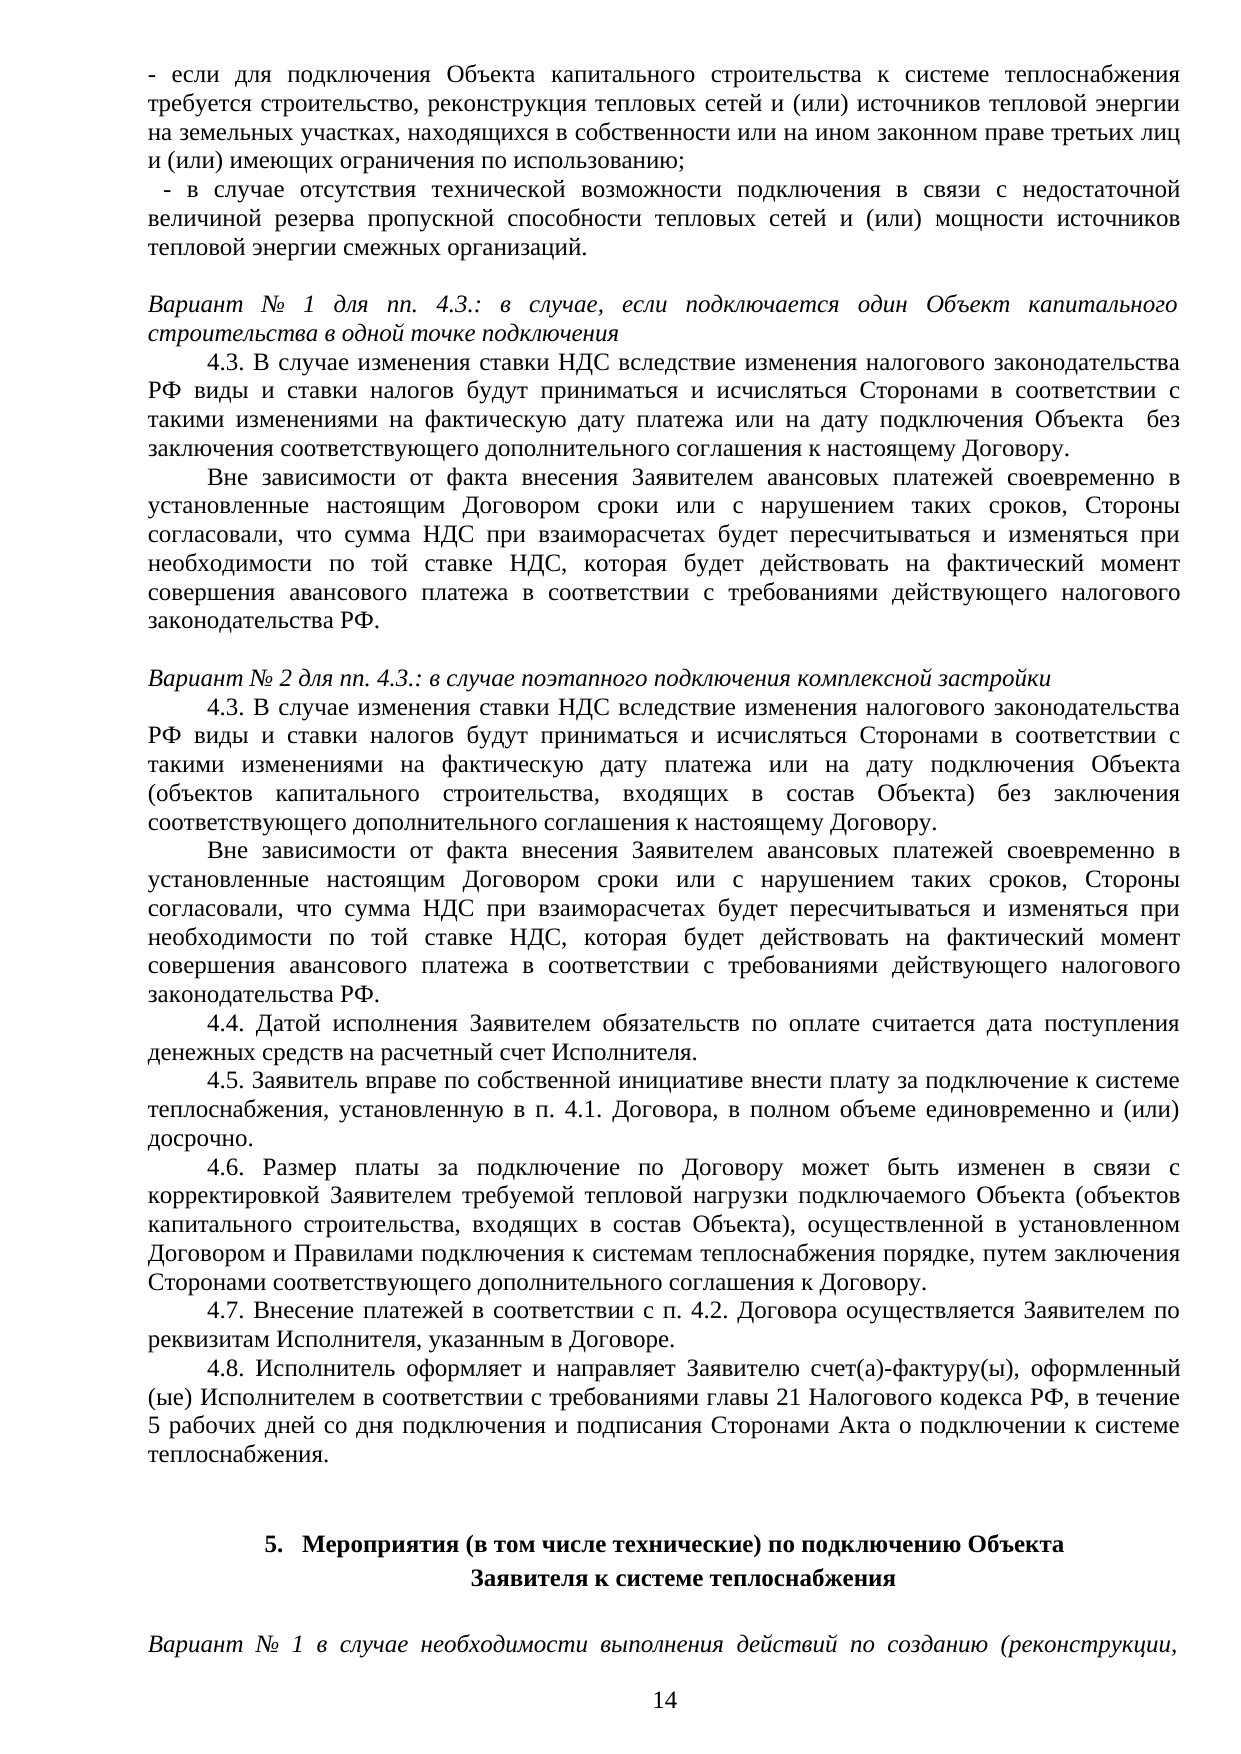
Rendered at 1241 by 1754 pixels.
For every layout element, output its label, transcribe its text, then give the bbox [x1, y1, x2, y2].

list - в случае отсутствия технической возможности подключения в связи с недостаточной величиной резерва пропускной способности тепловых сетей и (или) мощности источников тепловой энергии смежных организаций. [148, 174, 1181, 260]
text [148, 1629, 1181, 1657]
text 4.6. Размер платы за подключение по Договору может быть изменен в связи с корректировкой Заявителем требуемой тепловой нагрузки подключаемого Объекта (объектов капитального строительства, входящих в состав Объекта), осуществленной в установленном Договором и Правилами подключения к системам теплоснабжения порядке, путем заключения Сторонами соответствующего дополнительного соглашения к Договору. [148, 1152, 1181, 1295]
text Вне зависимости от факта внесения Заявителем авансовых платежей своевременно в установленные настоящим Договором сроки или с нарушением таких сроков, Стороны согласовали, что сумма НДС при взаиморасчетах будет пересчитываться и изменяться при необходимости по той ставке НДС, которая будет действовать на фактический момент совершения авансового платежа в соответствии с требованиями действующего налогового законодательства РФ. [148, 835, 1181, 1008]
text Вариант № 1 для пп. 4.3.: в случае, если подключается один Объект капитального строительства в одной точке подключения [148, 289, 1181, 347]
list 4.3. В случае изменения ставки НДС вследствие изменения налогового законодательства РФ виды и ставки налогов будут приниматься и исчисляться Сторонами в соответствии с такими изменениями на фактическую дату платежа или на дату подключения Объекта (объектов капитального строительства, входящих в состав Объекта) без заключения соответствующего дополнительного соглашения к настоящему Договору. [148, 692, 1181, 835]
text 4.7. Внесение платежей в соответствии с п. 4.2. Договора осуществляется Заявителем по реквизитам Исполнителя, указанным в Договоре. [148, 1295, 1181, 1353]
text Заявителя к системе теплоснабжения [185, 1563, 1181, 1591]
list Мероприятия (в том числе технические) по подключению Объекта [148, 1529, 1181, 1558]
list 4.3. В случае изменения ставки НДС вследствие изменения налогового законодательства РФ виды и ставки налогов будут приниматься и исчисляться Сторонами в соответствии с такими изменениями на фактическую дату платежа или на дату подключения Объекта без заключения соответствующего дополнительного соглашения к настоящему Договору. [148, 347, 1181, 462]
text Вне зависимости от факта внесения Заявителем авансовых платежей своевременно в установленные настоящим Договором сроки или с нарушением таких сроков, Стороны согласовали, что сумма НДС при взаиморасчетах будет пересчитываться и изменяться при необходимости по той ставке НДС, которая будет действовать на фактический момент совершения авансового платежа в соответствии с требованиями действующего налогового законодательства РФ. [148, 462, 1181, 634]
list - если для подключения Объекта капитального строительства к системе теплоснабжения требуется строительство, реконструкция тепловых сетей и (или) источников тепловой энергии на земельных участках, находящихся в собственности или на ином законном праве третьих лиц и (или) имеющих ограничения по использованию; [148, 59, 1181, 174]
text 4.8. Исполнитель оформляет и направляет Заявителю счет(а)-фактуру(ы), оформленный (ые) Исполнителем в соответствии с требованиями главы 21 Налогового кодекса РФ, в течение 5 рабочих дней со дня подключения и подписания Сторонами Акта о подключении к системе теплоснабжения. [148, 1353, 1181, 1468]
text 4.4. Датой исполнения Заявителем обязательств по оплате считается дата поступления денежных средств на расчетный счет Исполнителя. [148, 1008, 1181, 1065]
text Вариант № 2 для пп. 4.3.: в случае поэтапного подключения комплексной застройки [148, 663, 1181, 692]
text 4.5. Заявитель вправе по собственной инициативе внести плату за подключение к системе теплоснабжения, установленную в п. 4.1. Договора, в полном объеме единовременно и (или) досрочно. [148, 1065, 1181, 1152]
